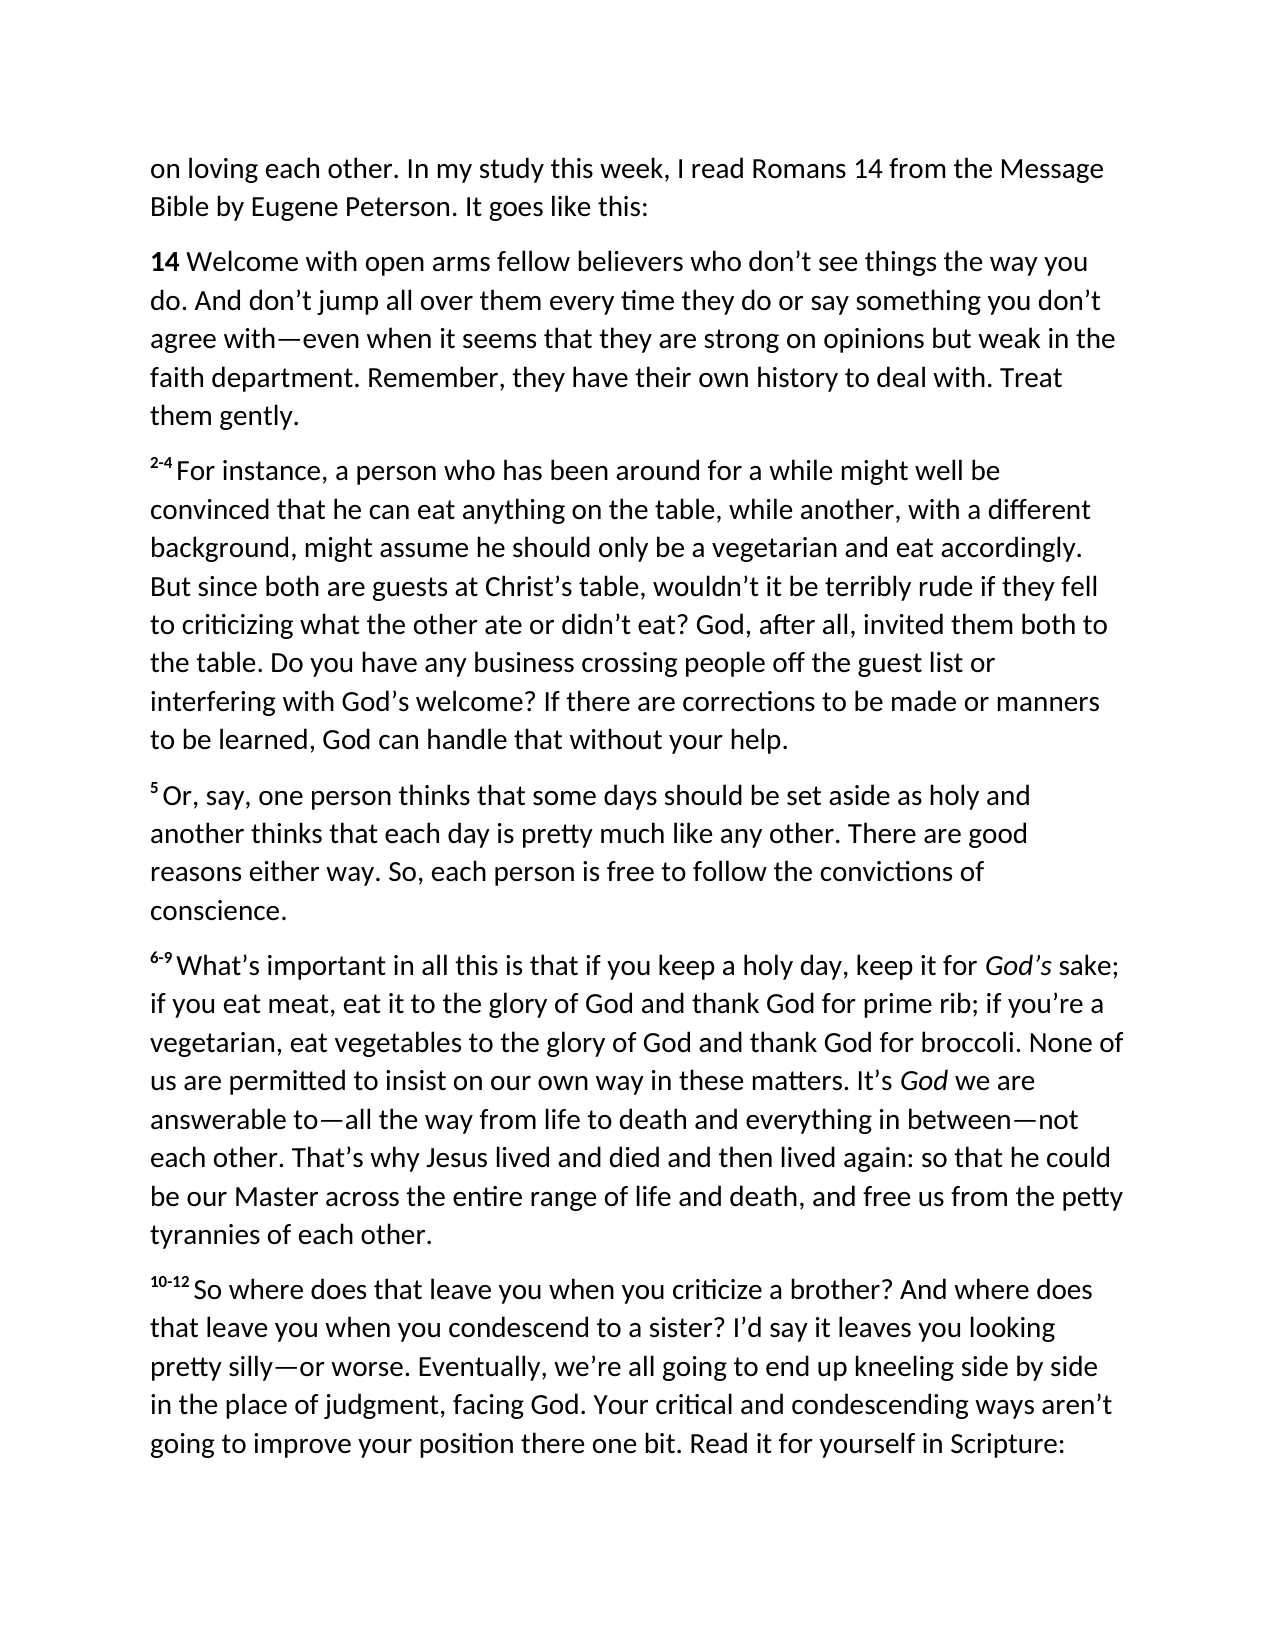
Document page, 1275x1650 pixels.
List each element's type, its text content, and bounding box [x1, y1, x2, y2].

text 14 Welcome with open arms fellow believers who don’t see things the way you do. And don’t jump all over them every time they do or say something you don’t agree with—even when it seems that they are strong on opinions but weak in the faith department. Remember, they have their own history to deal with. Treat them gently. [150, 243, 1125, 433]
text 10-12 So where does that leave you when you criticize a brother? And where does that leave you when you condescend to a sister? I’d say it leaves you looking pretty silly—or worse. Eventually, we’re all going to end up kneeling side by side in the place of judgment, facing God. Your critical and condescending ways aren’t going to improve your position there one bit. Read it for yourself in Scripture: [150, 1271, 1125, 1461]
text 5 Or, say, one person thinks that some days should be set aside as holy and another thinks that each day is pretty much like any other. There are good reasons either way. So, each person is free to follow the convictions of conscience. [150, 777, 1125, 927]
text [150, 150, 1125, 224]
text 2-4 For instance, a person who has been around for a while might well be convinced that he can eat anything on the table, while another, with a different background, might assume he should only be a vegetarian and eat accordingly. But since both are guests at Christ’s table, wouldn’t it be terribly rude if they fell to criticizing what the other ate or didn’t eat? God, after all, invited them both to the table. Do you have any business crossing people off the guest list or interfering with God’s welcome? If there are corrections to be made or manners to be learned, God can handle that without your help. [150, 452, 1125, 757]
text 6-9 What’s important in all this is that if you keep a holy day, keep it for God’s sake; if you eat meat, eat it to the glory of God and thank God for prime rib; if you’re a vegetarian, eat vegetables to the glory of God and thank God for broccoli. None of us are permitted to insist on our own way in these matters. It’s God we are answerable to—all the way from life to death and everything in between—not each other. That’s why Jesus lived and died and then lived again: so that he could be our Master across the entire range of life and death, and free us from the petty tyrannies of each other. [150, 947, 1125, 1252]
